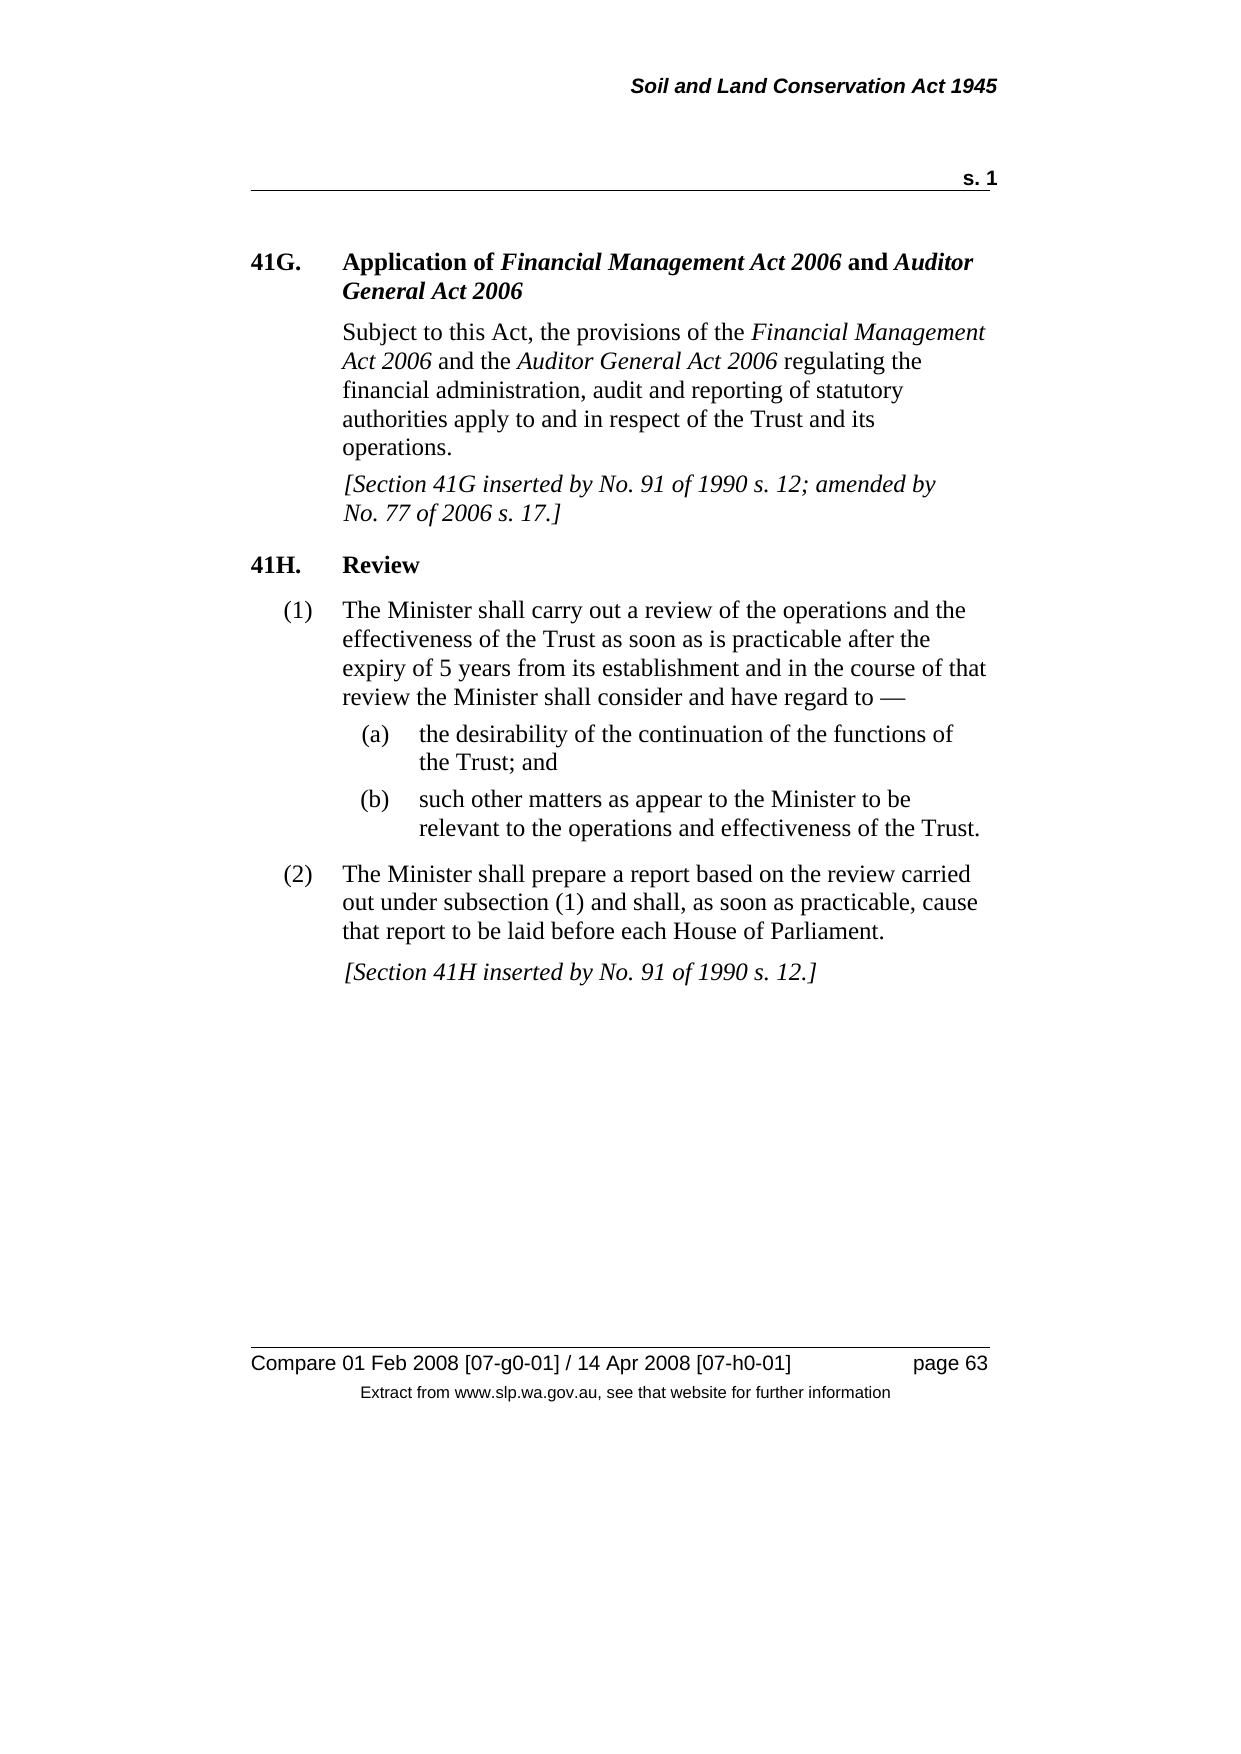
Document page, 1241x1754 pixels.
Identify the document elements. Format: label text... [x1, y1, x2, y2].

text (b) such other matters as appear to the Minister to be relevant to the operations and effectiveness of the Trust. [251, 784, 990, 842]
text (a) the desirability of the continuation of the functions of the Trust; and [251, 719, 990, 776]
subtitle 41H. Review [251, 550, 990, 579]
subtitle 41G. Application of Financial Management Act 2006 and Auditor General Act 2006 [251, 247, 990, 305]
text [Section 41H inserted by No. 91 of 1990 s. 12.] [251, 957, 990, 986]
text (2) The Minister shall prepare a report based on the review carried out under subsection (1) and shall, as soon as practicable, cause that report to be laid before each House of Parliament. [251, 859, 990, 945]
text (1) The Minister shall carry out a review of the operations and the effectiveness of the Trust as soon as is practicable after the expiry of 5 years from its establishment and in the course of that review the Minister shall consider and have regard to — [251, 595, 990, 710]
text Subject to this Act, the provisions of the Financial Management Act 2006 and the Auditor General Act 2006 regulating the financial administration, audit and reporting of statutory authorities apply to and in respect of the Trust and its operations. [251, 317, 990, 461]
text [Section 41G inserted by No. 91 of 1990 s. 12; amended by No. 77 of 2006 s. 17.] [251, 469, 990, 527]
